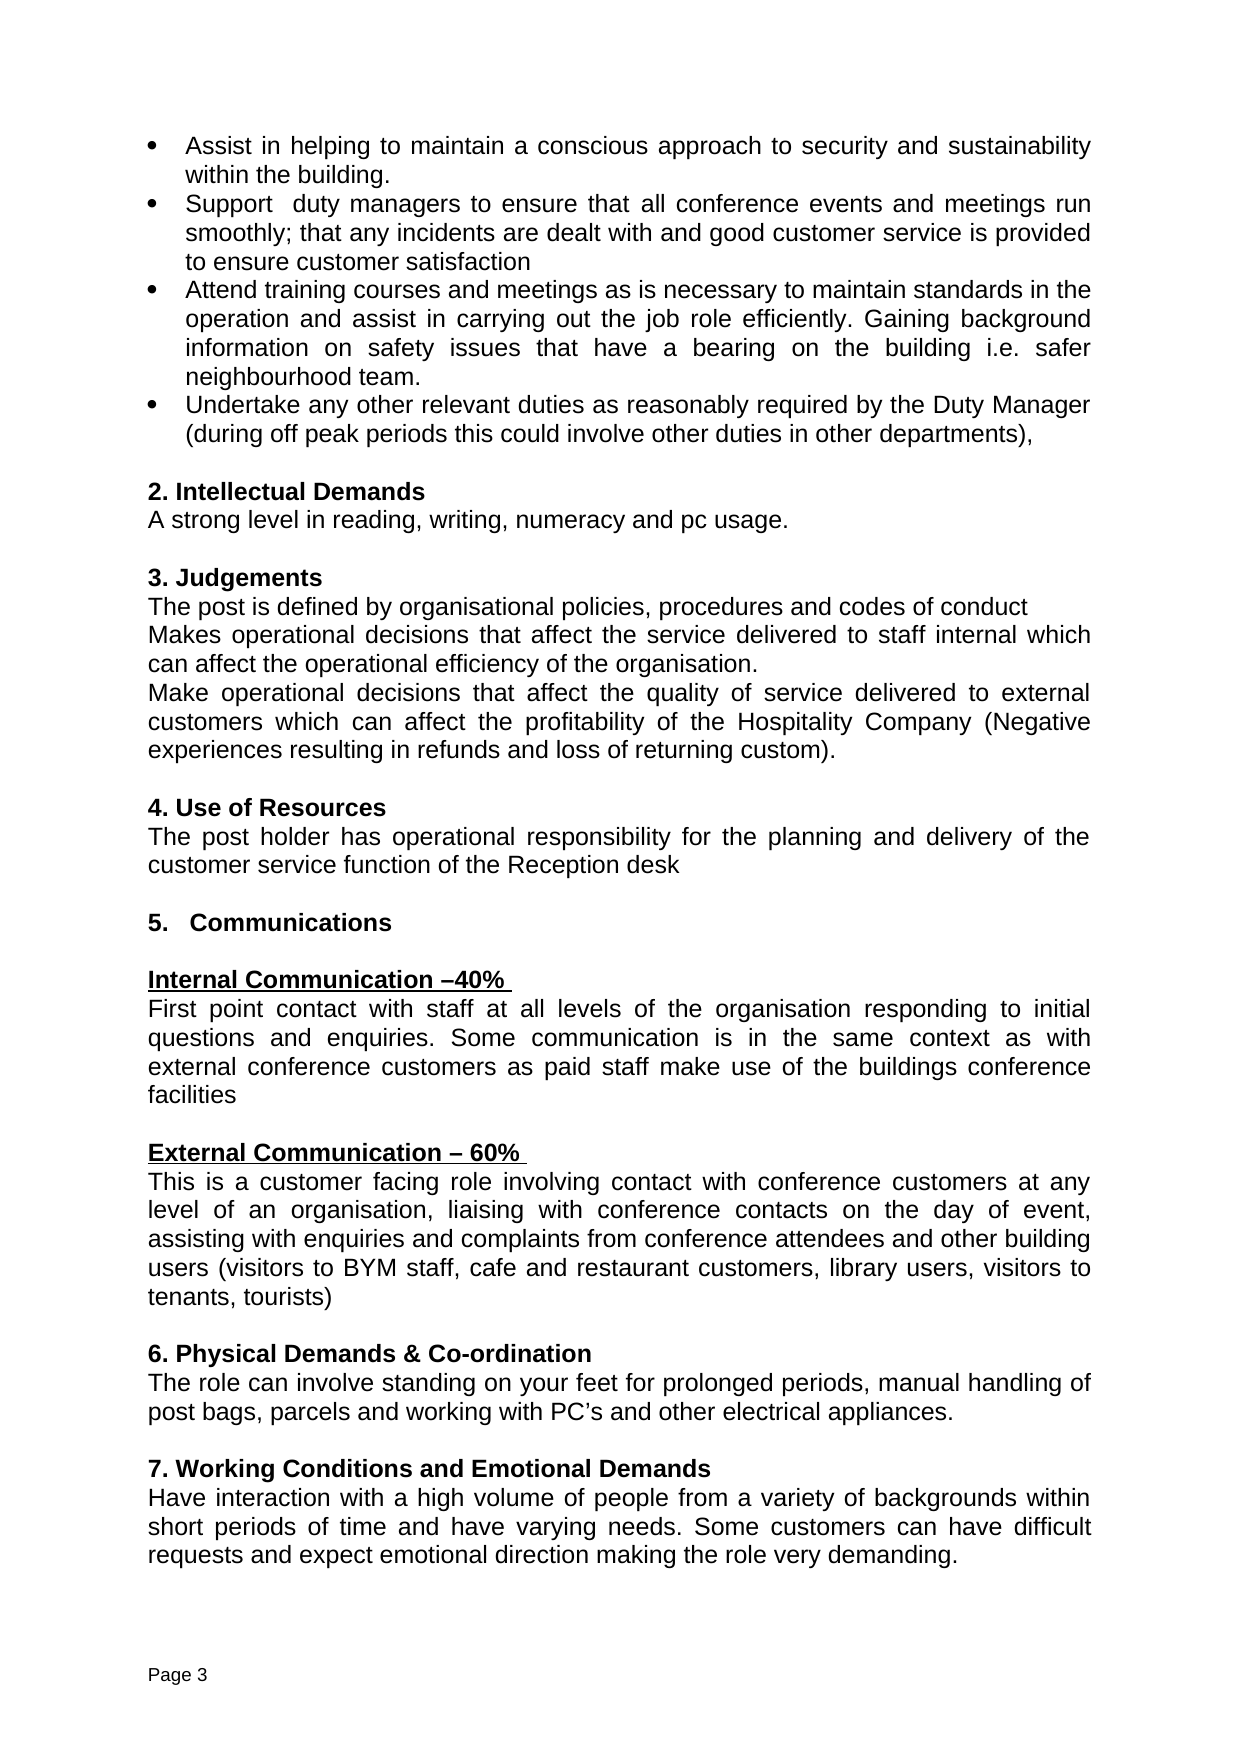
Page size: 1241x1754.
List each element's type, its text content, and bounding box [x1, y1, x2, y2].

text Internal Communication –40% [148, 966, 1092, 994]
text This is a customer facing role involving contact with conference customers at any level of an organisation, liaising with conference contacts on the day of event, assisting with enquiries and complaints from conference attendees and other building users (visitors to BYM staff, cafe and restaurant customers, library users, visitors to tenants, tourists) [148, 1167, 1092, 1311]
text Makes operational decisions that affect the service delivered to staff internal which can affect the operational efficiency of the organisation. [148, 621, 1092, 678]
text 6. Physical Demands & Co-ordination [148, 1339, 1092, 1368]
list Assist in helping to maintain a conscious approach to security and sustainability within the building. [148, 131, 1092, 189]
text External Communication – 60% [148, 1138, 1092, 1167]
text 5. Communications [148, 908, 1092, 937]
text First point contact with staff at all levels of the organisation responding to initial questions and enquiries. Some communication is in the same context as with external conference customers as paid staff make use of the buildings conference facilities [148, 994, 1092, 1109]
text 4. Use of Resources [148, 793, 1092, 822]
text Have interaction with a high volume of people from a variety of backgrounds within short periods of time and have varying needs. Some customers can have difficult requests and expect emotional direction making the role very demanding. [148, 1483, 1092, 1569]
text 2. Intellectual Demands [148, 477, 1092, 506]
text 3. Judgements [148, 563, 1092, 592]
text 7. Working Conditions and Emotional Demands [148, 1454, 1092, 1483]
text The post holder has operational responsibility for the planning and delivery of the customer service function of the Reception desk [148, 822, 1092, 879]
text The role can involve standing on your feet for prolonged periods, manual handling of post bags, parcels and working with PC’s and other electrical appliances. [148, 1368, 1092, 1426]
list Support duty managers to ensure that all conference events and meetings run smoothly; that any incidents are dealt with and good customer service is provided to ensure customer satisfaction [148, 189, 1092, 275]
list Attend training courses and meetings as is necessary to maintain standards in the operation and assist in carrying out the job role efficiently. Gaining background information on safety issues that have a bearing on the building i.e. safer neighbourhood team. [148, 275, 1092, 390]
text A strong level in reading, writing, numeracy and pc usage. [148, 506, 1092, 534]
list Undertake any other relevant duties as reasonably required by the Duty Manager (during off peak periods this could involve other duties in other departments), [148, 390, 1092, 448]
text The post is defined by organisational policies, procedures and codes of conduct [148, 592, 1092, 621]
text Make operational decisions that affect the quality of service delivered to external customers which can affect the profitability of the Hospitality Company (Negative experiences resulting in refunds and loss of returning custom). [148, 678, 1092, 764]
